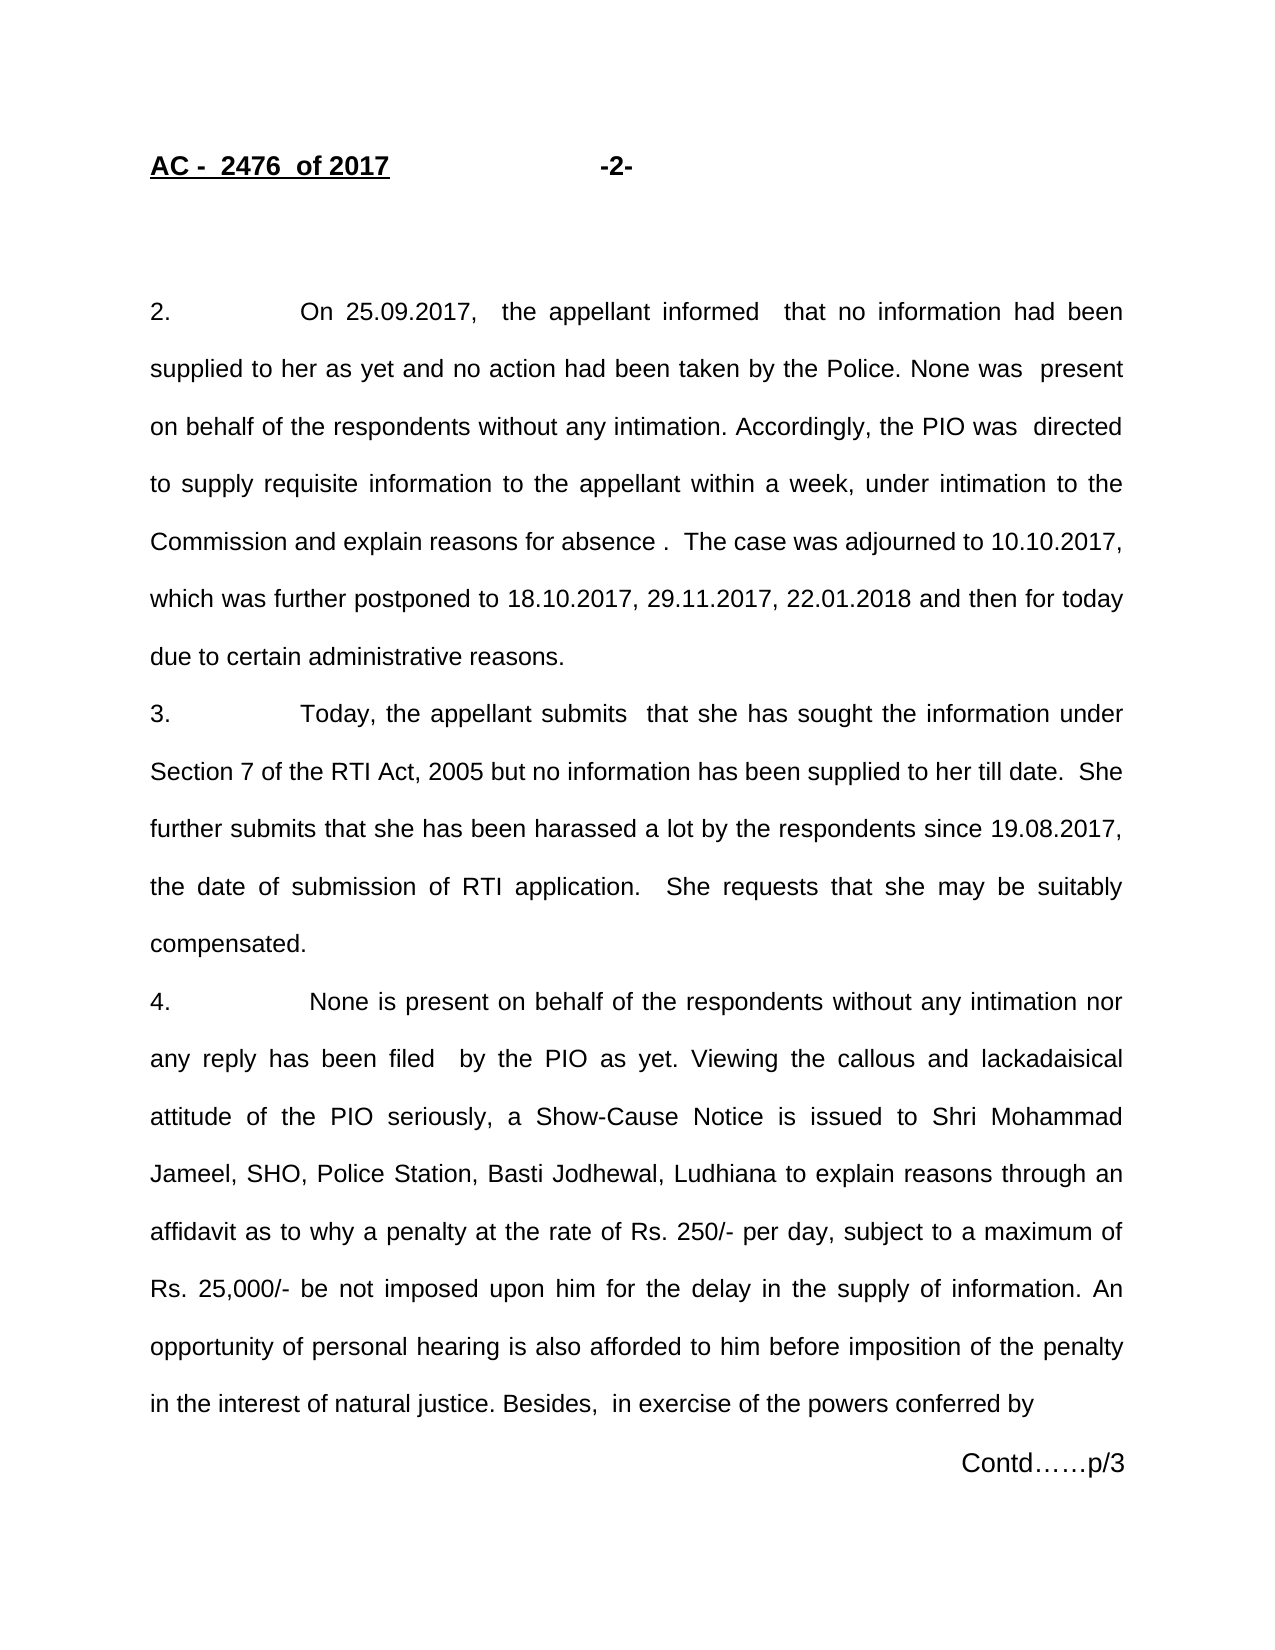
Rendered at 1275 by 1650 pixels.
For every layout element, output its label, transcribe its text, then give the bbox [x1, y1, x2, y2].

text AC - 2476 of 2017 -2- [150, 150, 1125, 181]
text 3. Today, the appellant submits that she has sought the information under Section 7 of the RTI Act, 2005 but no information has been supplied to her till date. She further submits that she has been harassed a lot by the respondents since 19.08.2017, the date of submission of RTI application. She requests that she may be suitably compensated. [150, 699, 1125, 958]
text 2. On 25.09.2017, the appellant informed that no information had been supplied to her as yet and no action had been taken by the Police. None was present on behalf of the respondents without any intimation. Accordingly, the PIO was directed to supply requisite information to the appellant within a week, under intimation to the Commission and explain reasons for absence . The case was adjourned to 10.10.2017, which was further postponed to 18.10.2017, 29.11.2017, 22.01.2018 and then for today due to certain administrative reasons. [150, 297, 1125, 670]
text Contd……p/3 [150, 1447, 1125, 1478]
text 4. None is present on behalf of the respondents without any intimation nor any reply has been filed by the PIO as yet. Viewing the callous and lackadaisical attitude of the PIO seriously, a Show-Cause Notice is issued to Shri Mohammad Jameel, SHO, Police Station, Basti Jodhewal, Ludhiana to explain reasons through an affidavit as to why a penalty at the rate of Rs. 250/- per day, subject to a maximum of Rs. 25,000/- be not imposed upon him for the delay in the supply of information. An opportunity of personal hearing is also afforded to him before imposition of the penalty in the interest of natural justice. Besides, in exercise of the powers conferred by [150, 987, 1125, 1418]
